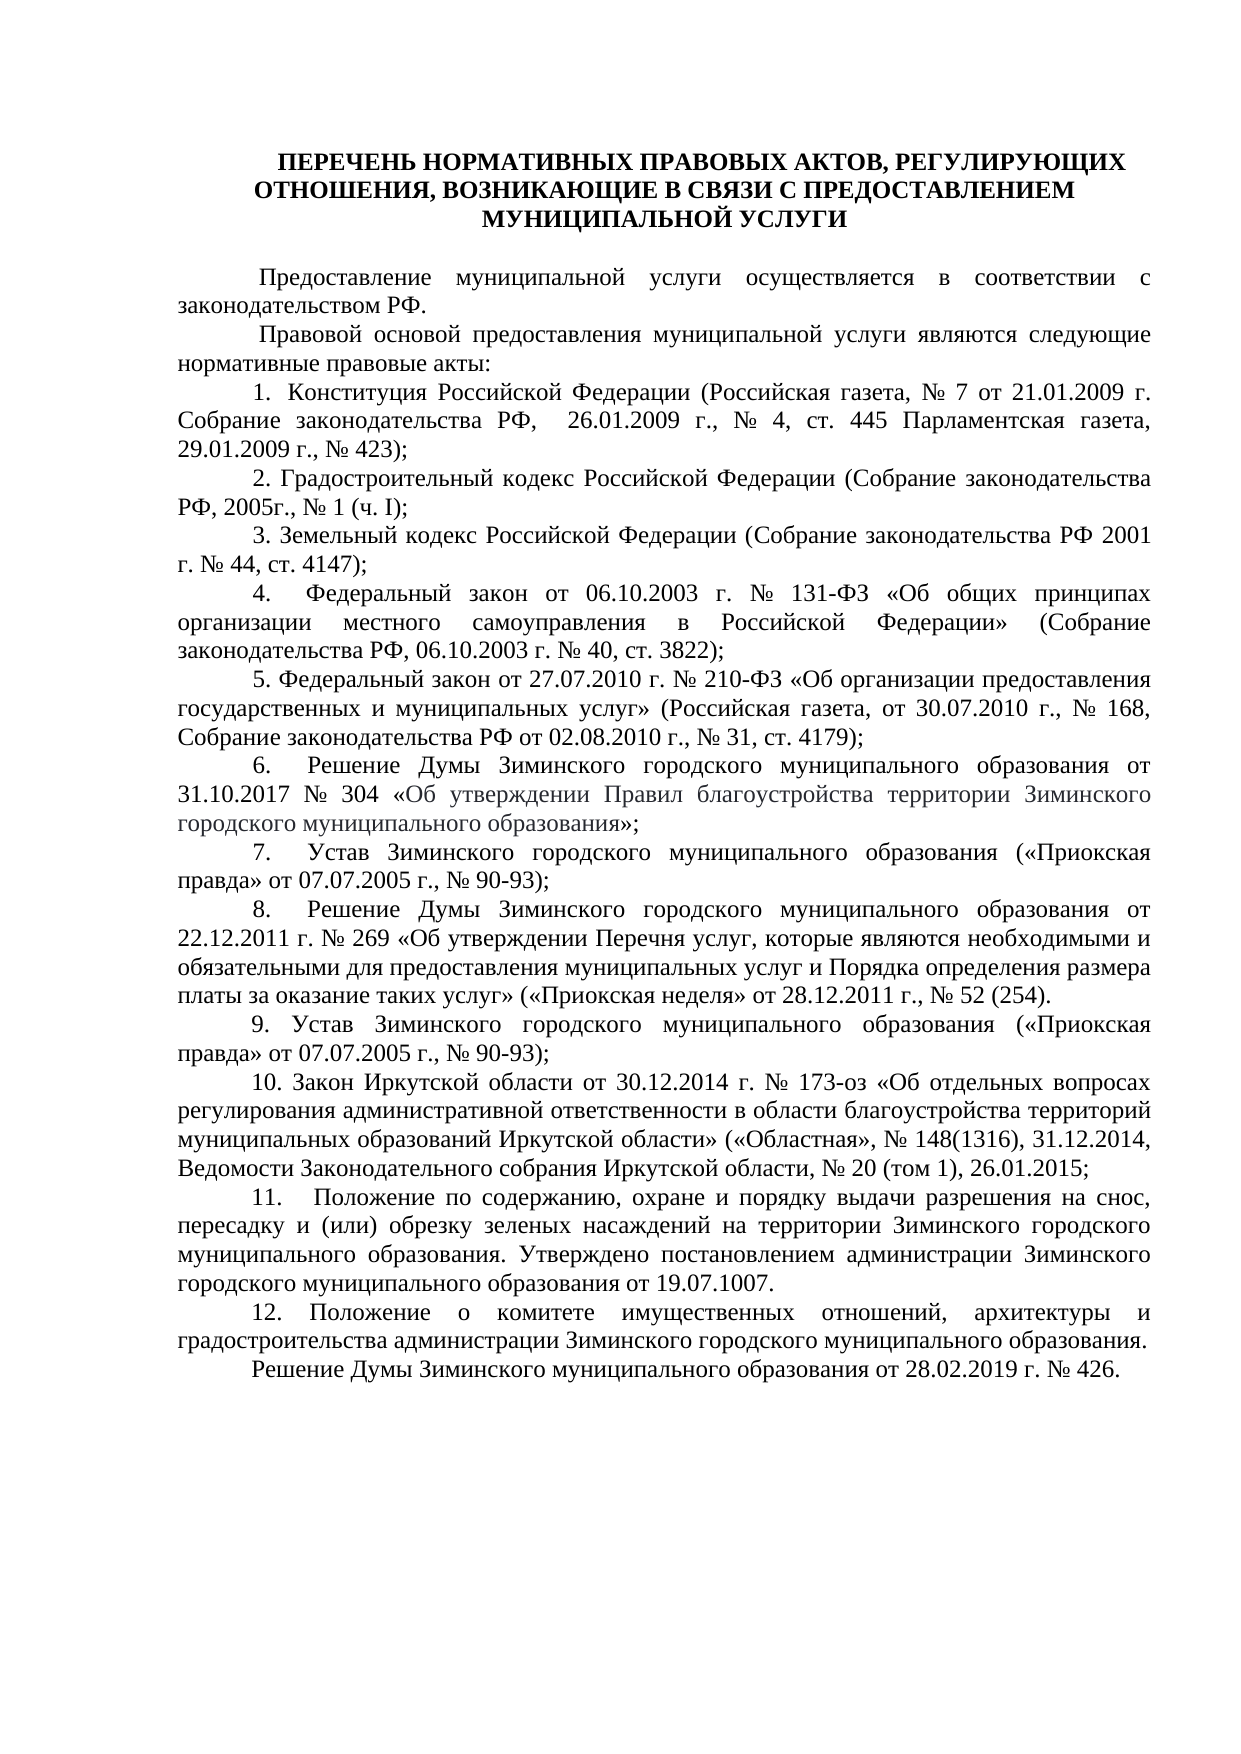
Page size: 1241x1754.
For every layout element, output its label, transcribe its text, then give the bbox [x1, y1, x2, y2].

text 7. Устав Зиминского городского муниципального образования («Приокская правда» от 07.07.2005 г., № 90-93); [177, 837, 1152, 894]
text ПЕРЕЧЕНЬ НОРМАТИВНЫХ ПРАВОВЫХ АКТОВ, РЕГУЛИРУЮЩИХ ОТНОШЕНИЯ, ВОЗНИКАЮЩИЕ В СВЯЗИ С ПРЕДОСТАВЛЕНИЕМ МУНИЦИПАЛЬНОЙ УСЛУГИ [177, 147, 1152, 233]
text 9. Устав Зиминского городского муниципального образования («Приокская правда» от 07.07.2005 г., № 90-93); [177, 1009, 1152, 1067]
text 2. Градостроительный кодекс Российской Федерации (Собрание законодательства РФ, 2005г., № 1 (ч. I); [177, 463, 1152, 521]
text 12. Положение о комитете имущественных отношений, архитектуры и градостроительства администрации Зиминского городского муниципального образования. [177, 1297, 1152, 1354]
text Решение Думы Зиминского муниципального образования от 28.02.2019 г. № 426. [177, 1354, 1152, 1383]
text Предоставление муниципальной услуги осуществляется в соответствии с законодательством РФ. [177, 262, 1152, 319]
text 3. Земельный кодекс Российской Федерации (Собрание законодательства РФ 2001 г. № 44, ст. 4147); [177, 521, 1152, 578]
text 4. Федеральный закон от 06.10.2003 г. № 131-ФЗ «Об общих принципах организации местного самоуправления в Российской Федерации» (Собрание законодательства РФ, 06.10.2003 г. № 40, ст. 3822); [177, 578, 1152, 664]
text 1. Конституция Российской Федерации (Российская газета, № 7 от 21.01.2009 г. Собрание законодательства РФ, 26.01.2009 г., № 4, ст. 445 Парламентская газета, 29.01.2009 г., № 423); [177, 377, 1152, 463]
text 6. Решение Думы Зиминского городского муниципального образования от 31.10.2017 № 304 «Об утверждении Правил благоустройства территории Зиминского городского муниципального образования»; [177, 751, 1152, 837]
text 11. Положение по содержанию, охране и порядку выдачи разрешения на снос, пересадку и (или) обрезку зеленых насаждений на территории Зиминского городского муниципального образования. Утверждено постановлением администрации Зиминского городского муниципального образования от 19.07.1007. [177, 1182, 1152, 1297]
text Правовой основой предоставления муниципальной услуги являются следующие нормативные правовые акты: [177, 319, 1152, 377]
text 10. Закон Иркутской области от 30.12.2014 г. № 173-оз «Об отдельных вопросах регулирования административной ответственности в области благоустройства территорий муниципальных образований Иркутской области» («Областная», № 148(1316), 31.12.2014, Ведомости Законодательного собрания Иркутской области, № 20 (том 1), 26.01.2015; [177, 1067, 1152, 1182]
text 8. Решение Думы Зиминского городского муниципального образования от 22.12.2011 г. № 269 «Об утверждении Перечня услуг, которые являются необходимыми и обязательными для предоставления муниципальных услуг и Порядка определения размера платы за оказание таких услуг» («Приокская неделя» от 28.12.2011 г., № 52 (254). [177, 894, 1152, 1009]
text 5. Федеральный закон от 27.07.2010 г. № 210-ФЗ «Об организации предоставления государственных и муниципальных услуг» (Российская газета, от 30.07.2010 г., № 168, Собрание законодательства РФ от 02.08.2010 г., № 31, ст. 4179); [177, 664, 1152, 751]
